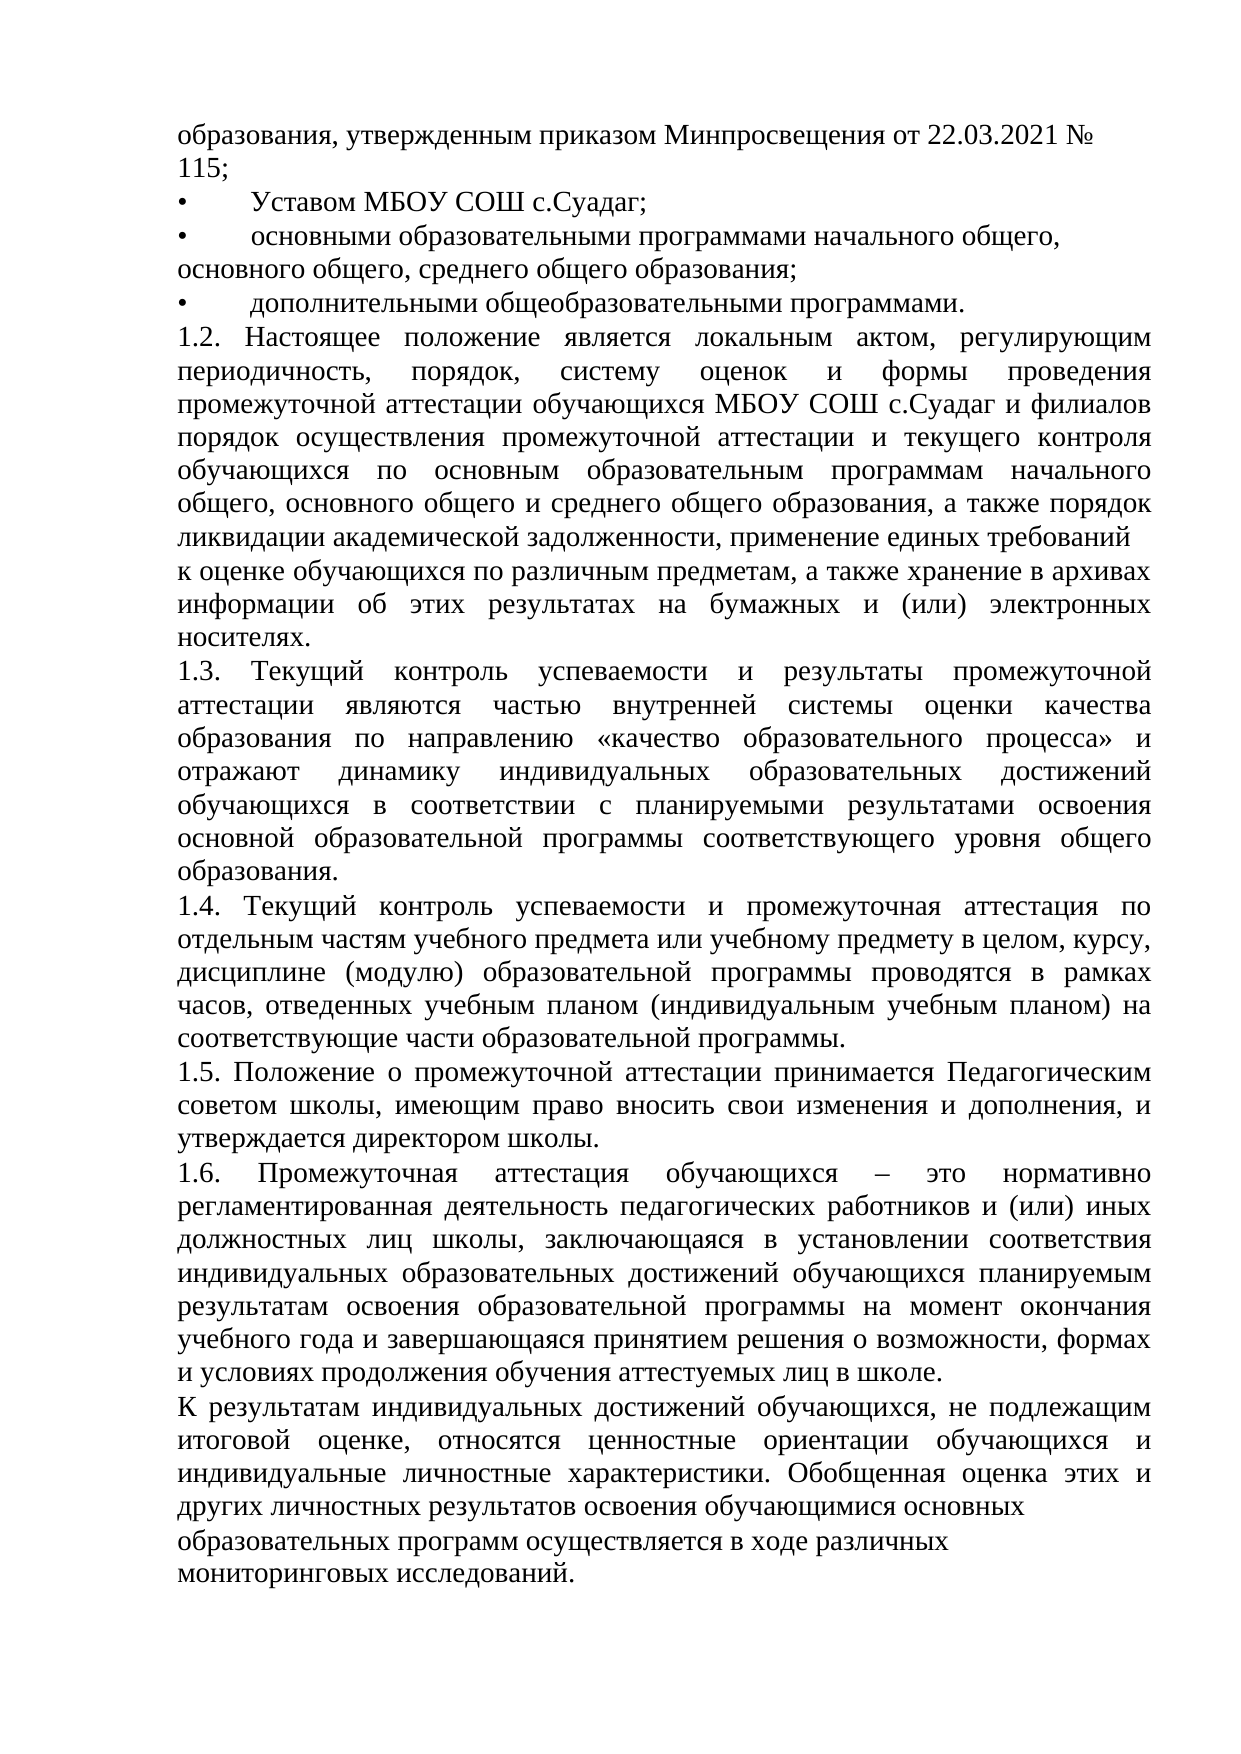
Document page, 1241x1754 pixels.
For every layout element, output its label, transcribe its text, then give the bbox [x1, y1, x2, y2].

text 1.3. Текущий контроль успеваемости и результаты промежуточной аттестации являются частью внутренней системы оценки качества образования по направлению «качество образовательного процесса» и отражают динамику индивидуальных образовательных достижений обучающихся в соответствии с планируемыми результатами освоения основной образовательной программы соответствующего уровня общего образования. [177, 654, 1152, 887]
list Уставом МБОУ СОШ с.Суадаг; [177, 184, 1152, 217]
list дополнительными общеобразовательными программами. [177, 285, 1152, 318]
text 1.6. Промежуточная аттестация обучающихся – это нормативно регламентированная деятельность педагогических работников и (или) иных должностных лиц школы, заключающаяся в установлении соответствия индивидуальных образовательных достижений обучающихся планируемым результатам освоения образовательной программы на момент окончания учебного года и завершающаяся принятием решения о возможности, формах и условиях продолжения обучения аттестуемых лиц в школе. [177, 1156, 1152, 1388]
text 1.2. Настоящее положение является локальным актом, регулирующим периодичность, порядок, систему оценок и формы проведения промежуточной аттестации обучающихся МБОУ СОШ с.Суадаг и филиалов порядок осуществления промежуточной аттестации и текущего контроля обучающихся по основным образовательным программам начального общего, основного общего и среднего общего образования, а также порядок ликвидации академической задолженности, применение единых требований [177, 320, 1152, 552]
list оценке обучающихся по различным предметам, а также хранение в архивах информации об этих результатах на бумажных и (или) электронных носителях. [177, 554, 1152, 653]
text 1.5. Положение о промежуточной аттестации принимается Педагогическим советом школы, имеющим право вносить свои изменения и дополнения, и утверждается директором школы. [177, 1055, 1152, 1154]
text 1.4. Текущий контроль успеваемости и промежуточная аттестация по отдельным частям учебного предмета или учебному предмету в целом, курсу, дисциплине (модулю) образовательной программы проводятся в рамках часов, отведенных учебным планом (индивидуальным учебным планом) на соответствующие части образовательной программы. [177, 889, 1152, 1053]
text образовательных программ осуществляется в ходе различных мониторинговых исследований. [177, 1524, 1150, 1589]
text К результатам индивидуальных достижений обучающихся, не подлежащим итоговой оценке, относятся ценностные ориентации обучающихся и индивидуальные личностные характеристики. Обобщенная оценка этих и других личностных результатов освоения обучающимися основных [177, 1390, 1152, 1521]
text образования, утвержденным приказом Минпросвещения от 22.03.2021 № 115; [177, 119, 1150, 184]
list основными образовательными программами начального общего, основного общего, среднего общего образования; [177, 219, 1150, 285]
